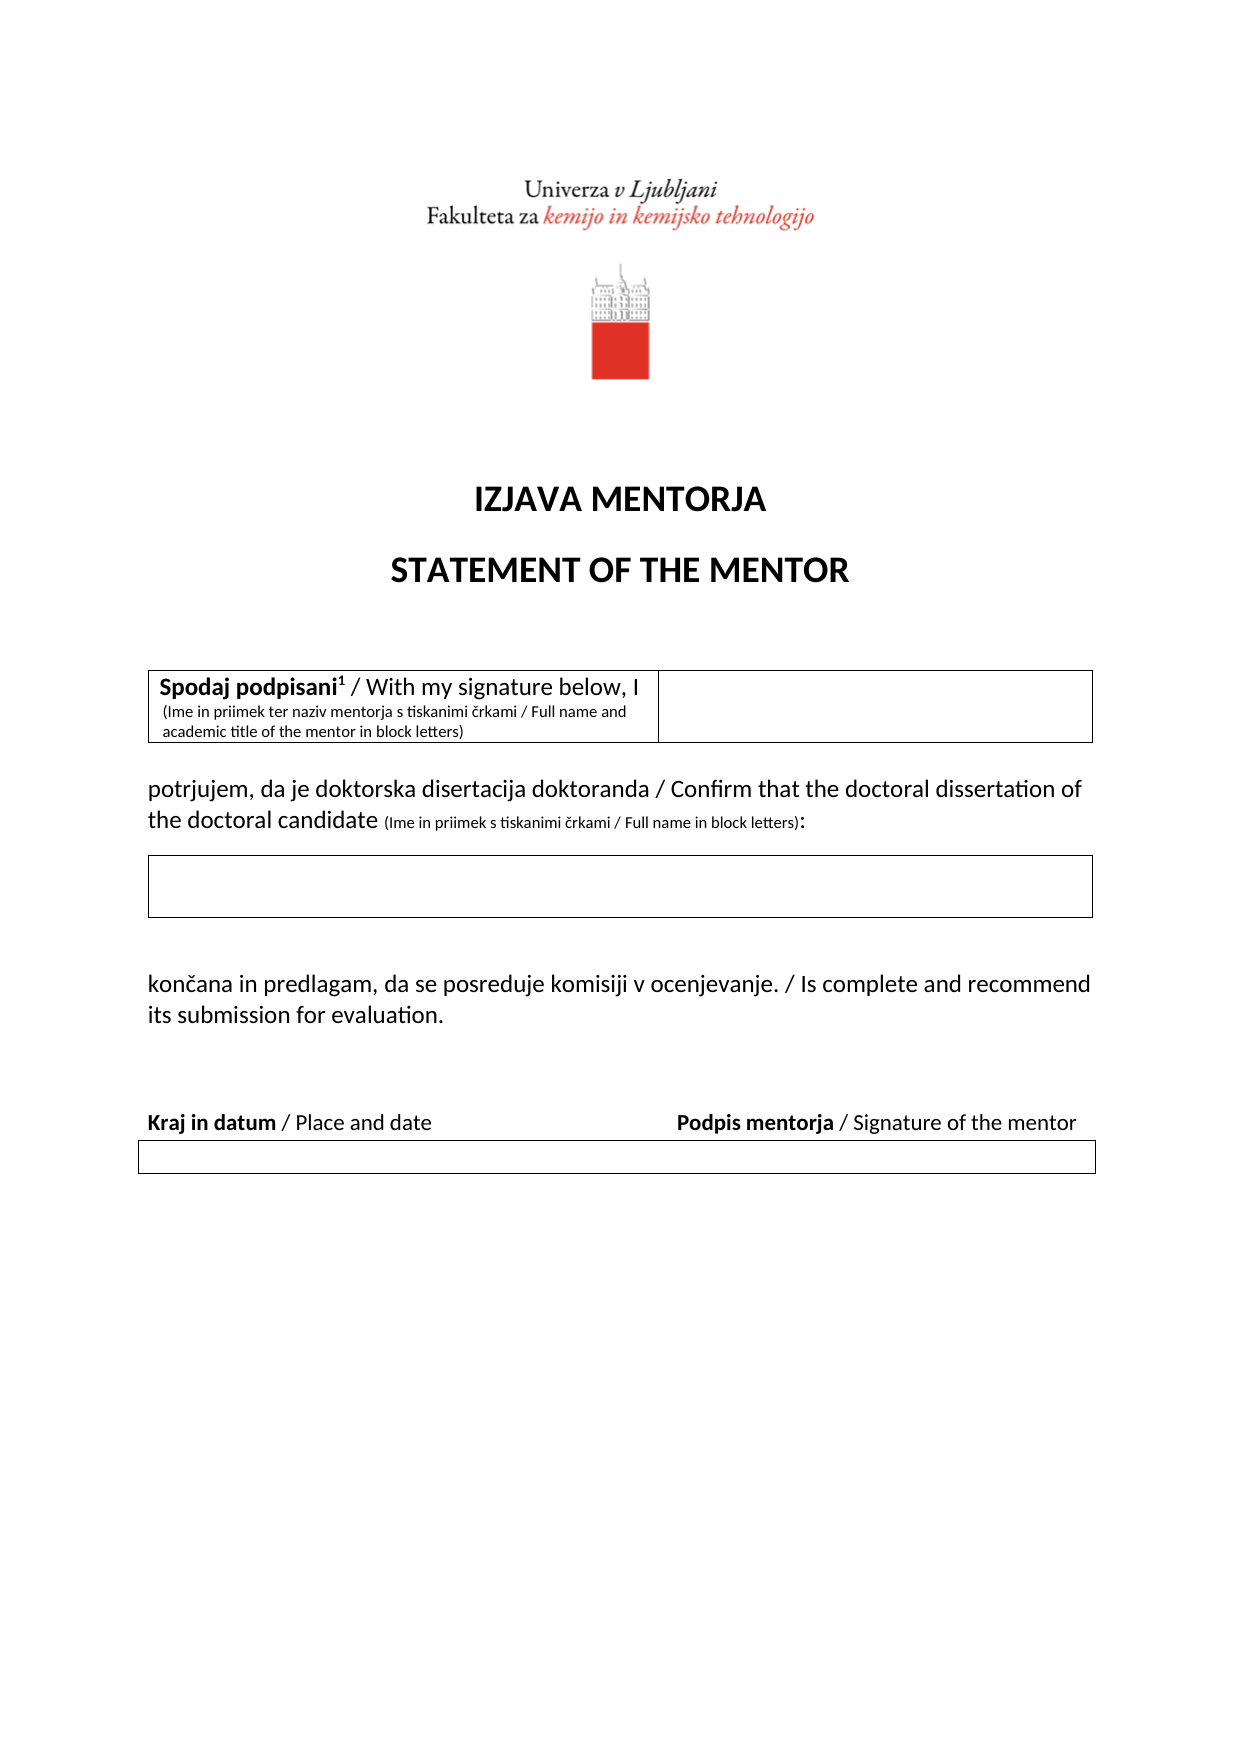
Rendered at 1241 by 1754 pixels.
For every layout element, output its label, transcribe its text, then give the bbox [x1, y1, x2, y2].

picture [407, 178, 834, 380]
table_header Spodaj podpisani1 / With my signature below, I (Ime in priimek ter naziv mentorja s tiskanimi črkami / Full name and academic title of the mentor in block letters) [149, 671, 658, 742]
text Kraj in datum / Place and date Podpis mentorja / Signature of the mentor [148, 1108, 1093, 1136]
text potrjujem, da je doktorska disertacija doktoranda / Confirm that the doctoral dissertation of the doctoral candidate (Ime in priimek s tiskanimi črkami / Full name in block letters): [148, 773, 1093, 834]
text STATEMENT OF THE MENTOR [148, 546, 1093, 592]
table_header [659, 671, 1092, 742]
table_header [149, 856, 1092, 917]
text končana in predlagam, da se posreduje komisiji v ocenjevanje. / Is complete and recommend its submission for evaluation. [148, 969, 1093, 1030]
text IZJAVA MENTORJA [148, 475, 1093, 521]
